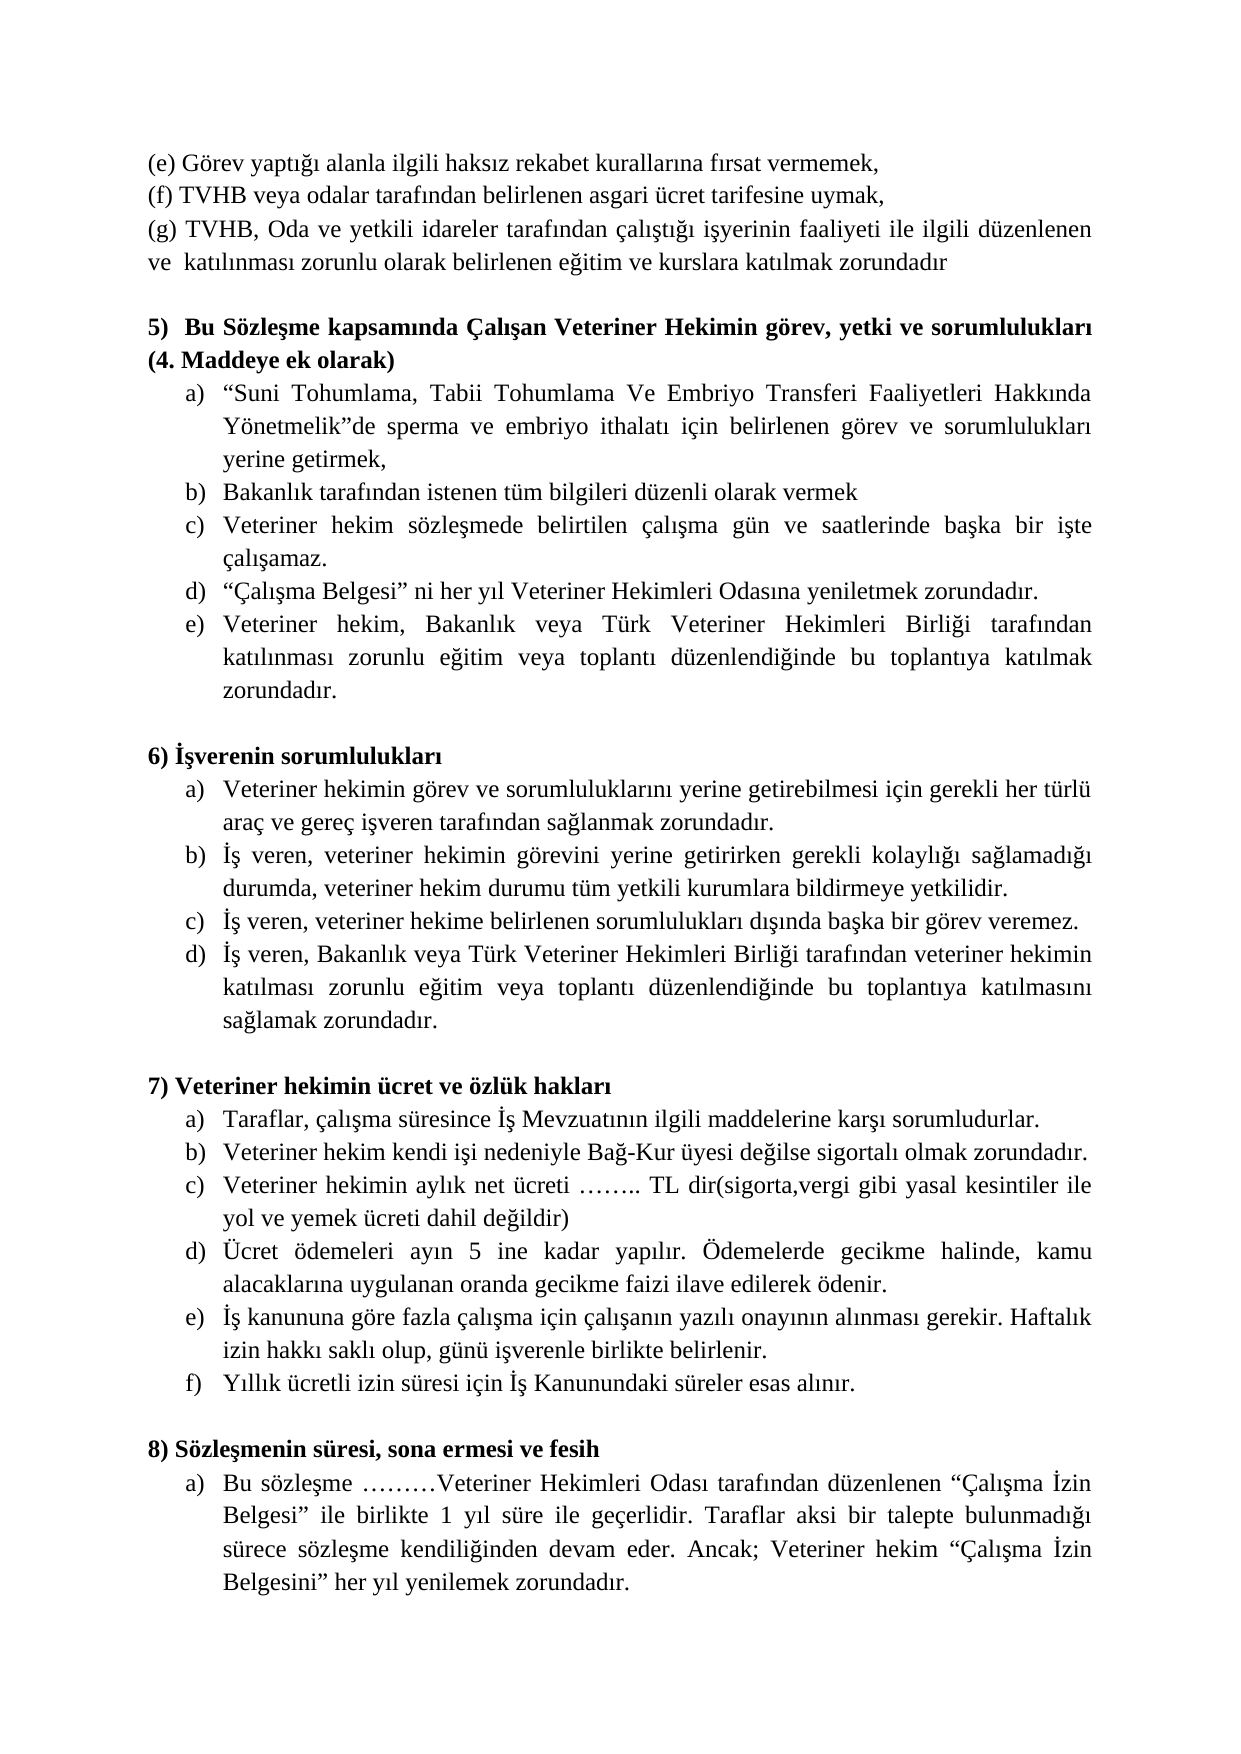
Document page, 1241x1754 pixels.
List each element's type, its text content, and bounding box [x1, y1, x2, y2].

list İş veren, veteriner hekimin görevini yerine getirirken gerekli kolaylığı sağlamadığı durumda, veteriner hekim durumu tüm yetkili kurumlara bildirmeye yetkilidir. [185, 840, 1093, 902]
list İş veren, veteriner hekime belirlenen sorumlulukları dışında başka bir görev veremez. [185, 906, 1093, 935]
list Bu sözleşme ………Veteriner Hekimleri Odası tarafından düzenlenen “Çalışma İzin Belgesi” ile birlikte 1 yıl süre ile geçerlidir. Taraflar aksi bir talepte bulunmadığı sürece sözleşme kendiliğinden devam eder. Ancak; Veteriner hekim “Çalışma İzin Belgesini” her yıl yenilemek zorundadır. [185, 1468, 1093, 1595]
text (g) TVHB, Oda ve yetkili idareler tarafından çalıştığı işyerinin faaliyeti ile ilgili düzenlenen ve katılınması zorunlu olarak belirlenen eğitim ve kurslara katılmak zorundadır [148, 214, 1093, 275]
list Veteriner hekim sözleşmede belirtilen çalışma gün ve saatlerinde başka bir işte çalışamaz. [185, 510, 1093, 572]
text (f) TVHB veya odalar tarafından belirlenen asgari ücret tarifesine uymak, [148, 181, 1093, 209]
text 8) Sözleşmenin süresi, sona ermesi ve fesih [148, 1434, 1093, 1463]
list Yıllık ücretli izin süresi için İş Kanunundaki süreler esas alınır. [185, 1368, 1093, 1397]
list “Suni Tohumlama, Tabii Tohumlama Ve Embriyo Transferi Faaliyetleri Hakkında Yönetmelik”de sperma ve embriyo ithalatı için belirlenen görev ve sorumlulukları yerine getirmek, [185, 378, 1093, 473]
list Veteriner hekim kendi işi nedeniyle Bağ-Kur üyesi değilse sigortalı olmak zorundadır. [185, 1137, 1093, 1166]
list Taraflar, çalışma süresince İş Mevzuatının ilgili maddelerine karşı sorumludurlar. [185, 1104, 1093, 1133]
list Veteriner hekimin görev ve sorumluluklarını yerine getirebilmesi için gerekli her türlü araç ve gereç işveren tarafından sağlanmak zorundadır. [185, 774, 1093, 836]
list Veteriner hekim, Bakanlık veya Türk Veteriner Hekimleri Birliği tarafından katılınması zorunlu eğitim veya toplantı düzenlendiğinde bu toplantıya katılmak zorundadır. [185, 609, 1093, 704]
list Bakanlık tarafından istenen tüm bilgileri düzenli olarak vermek [185, 477, 1093, 506]
list Veteriner hekimin aylık net ücreti …….. TL dir(sigorta,vergi gibi yasal kesintiler ile yol ve yemek ücreti dahil değildir) [185, 1170, 1093, 1232]
text 5) Bu Sözleşme kapsamında Çalışan Veteriner Hekimin görev, yetki ve sorumlulukları (4. Maddeye ek olarak) [148, 312, 1093, 374]
list İş veren, Bakanlık veya Türk Veteriner Hekimleri Birliği tarafından veteriner hekimin katılması zorunlu eğitim veya toplantı düzenlendiğinde bu toplantıya katılmasını sağlamak zorundadır. [185, 939, 1093, 1034]
list Ücret ödemeleri ayın 5 ine kadar yapılır. Ödemelerde gecikme halinde, kamu alacaklarına uygulanan oranda gecikme faizi ilave edilerek ödenir. [185, 1236, 1093, 1298]
text 6) İşverenin sorumlulukları [148, 741, 1093, 770]
list İş kanununa göre fazla çalışma için çalışanın yazılı onayının alınması gerekir. Haftalık izin hakkı saklı olup, günü işverenle birlikte belirlenir. [185, 1302, 1093, 1364]
list “Çalışma Belgesi” ni her yıl Veteriner Hekimleri Odasına yeniletmek zorundadır. [185, 576, 1093, 605]
text 7) Veteriner hekimin ücret ve özlük hakları [148, 1071, 1093, 1100]
text (e) Görev yaptığı alanla ilgili haksız rekabet kurallarına fırsat vermemek, [148, 148, 1093, 176]
